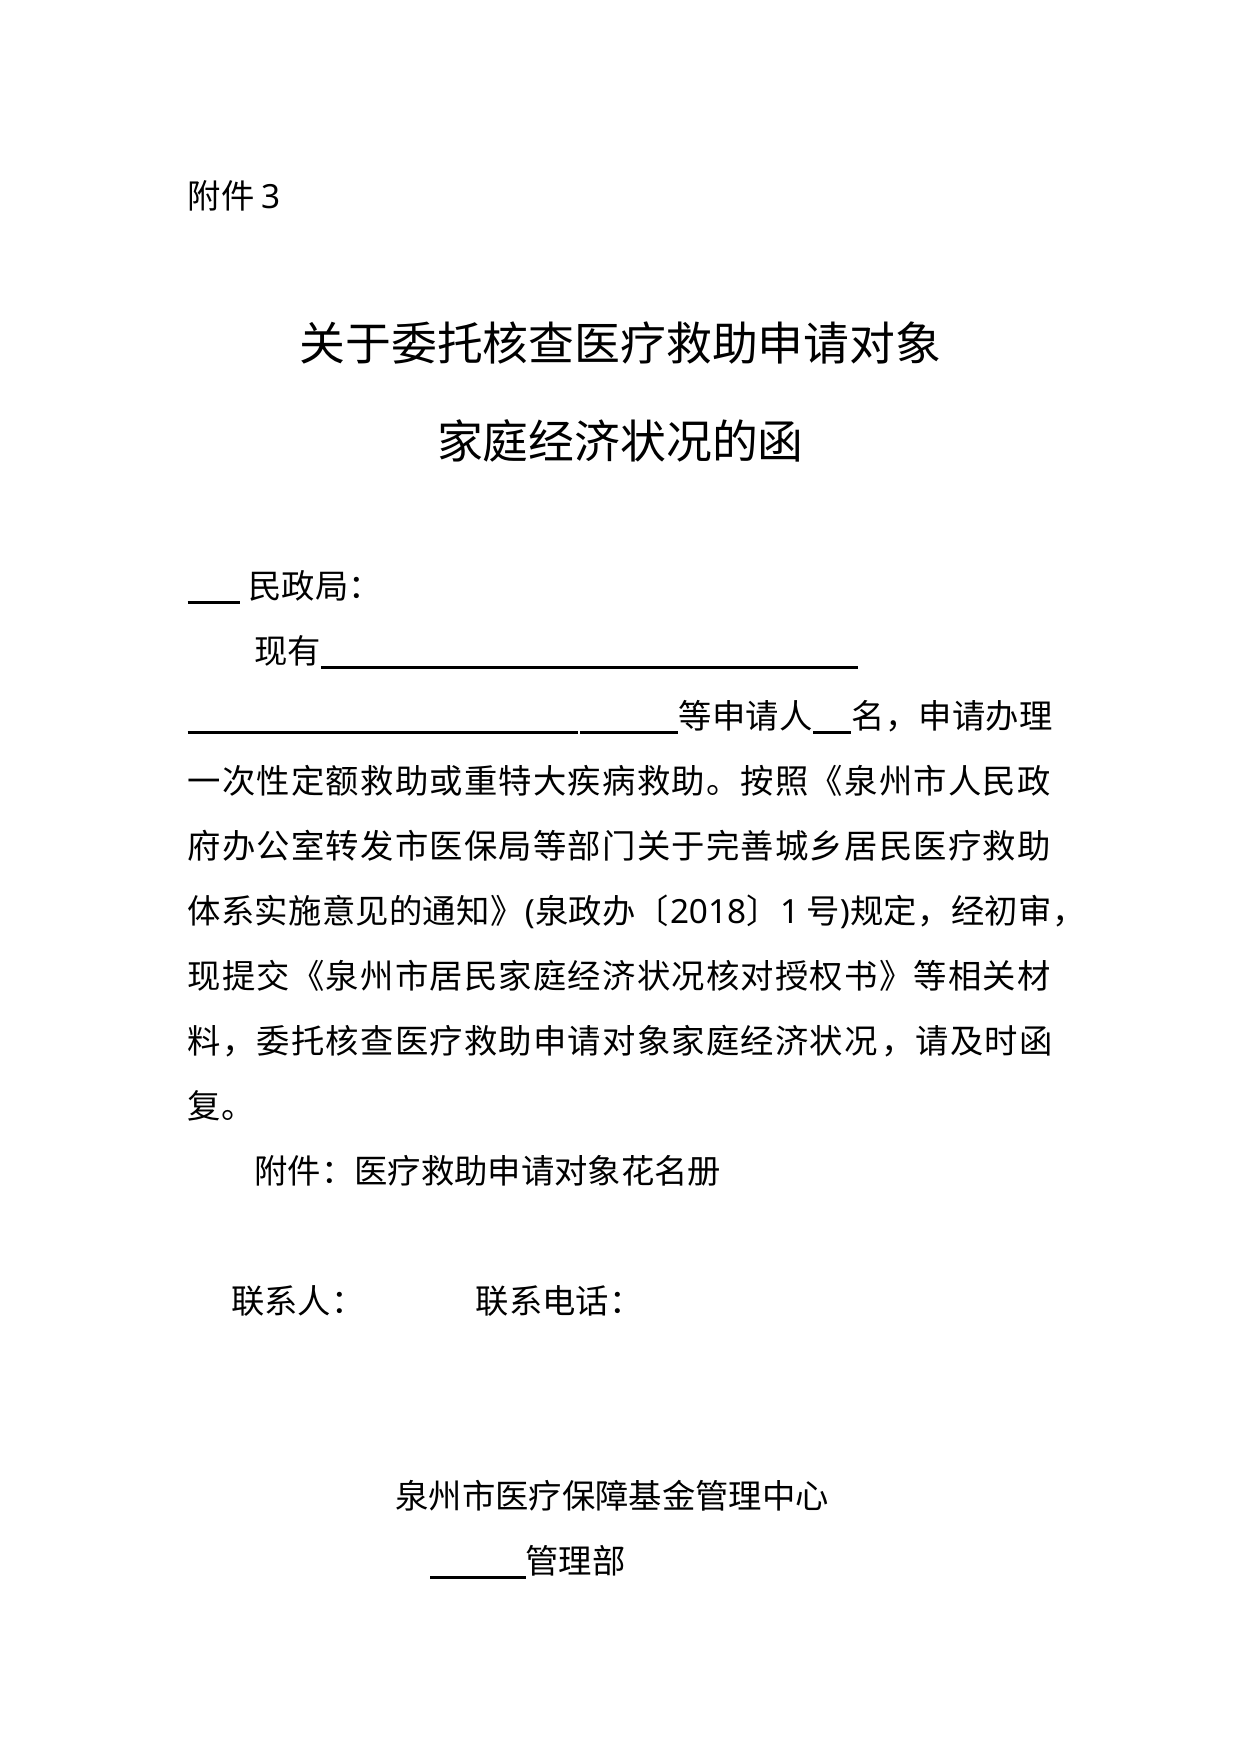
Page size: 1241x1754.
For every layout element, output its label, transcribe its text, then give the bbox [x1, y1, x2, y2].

text 关于委托核查医疗救助申请对象 [187, 292, 1053, 389]
text 等申请人 名，申请办理一次性定额救助或重特大疾病救助。按照《泉州市人民政府办公室转发市医保局等部门关于完善城乡居民医疗救助体系实施意见的通知》(泉政办〔2018〕1号)规定，经初审，现提交《泉州市居民家庭经济状况核对授权书》等相关材料，委托核查医疗救助申请对象家庭经济状况，请及时函复。 [187, 682, 1053, 1137]
text 附件3 [187, 162, 1053, 227]
text 附件：医疗救助申请对象花名册 [187, 1137, 1053, 1202]
text 现有 [187, 617, 1053, 682]
text 管理部 [187, 1527, 1053, 1592]
text 泉州市医疗保障基金管理中心 [187, 1462, 1053, 1527]
text 民政局： [187, 552, 1053, 617]
text 家庭经济状况的函 [187, 389, 1053, 487]
text 联系人： 联系电话： [187, 1267, 1053, 1332]
